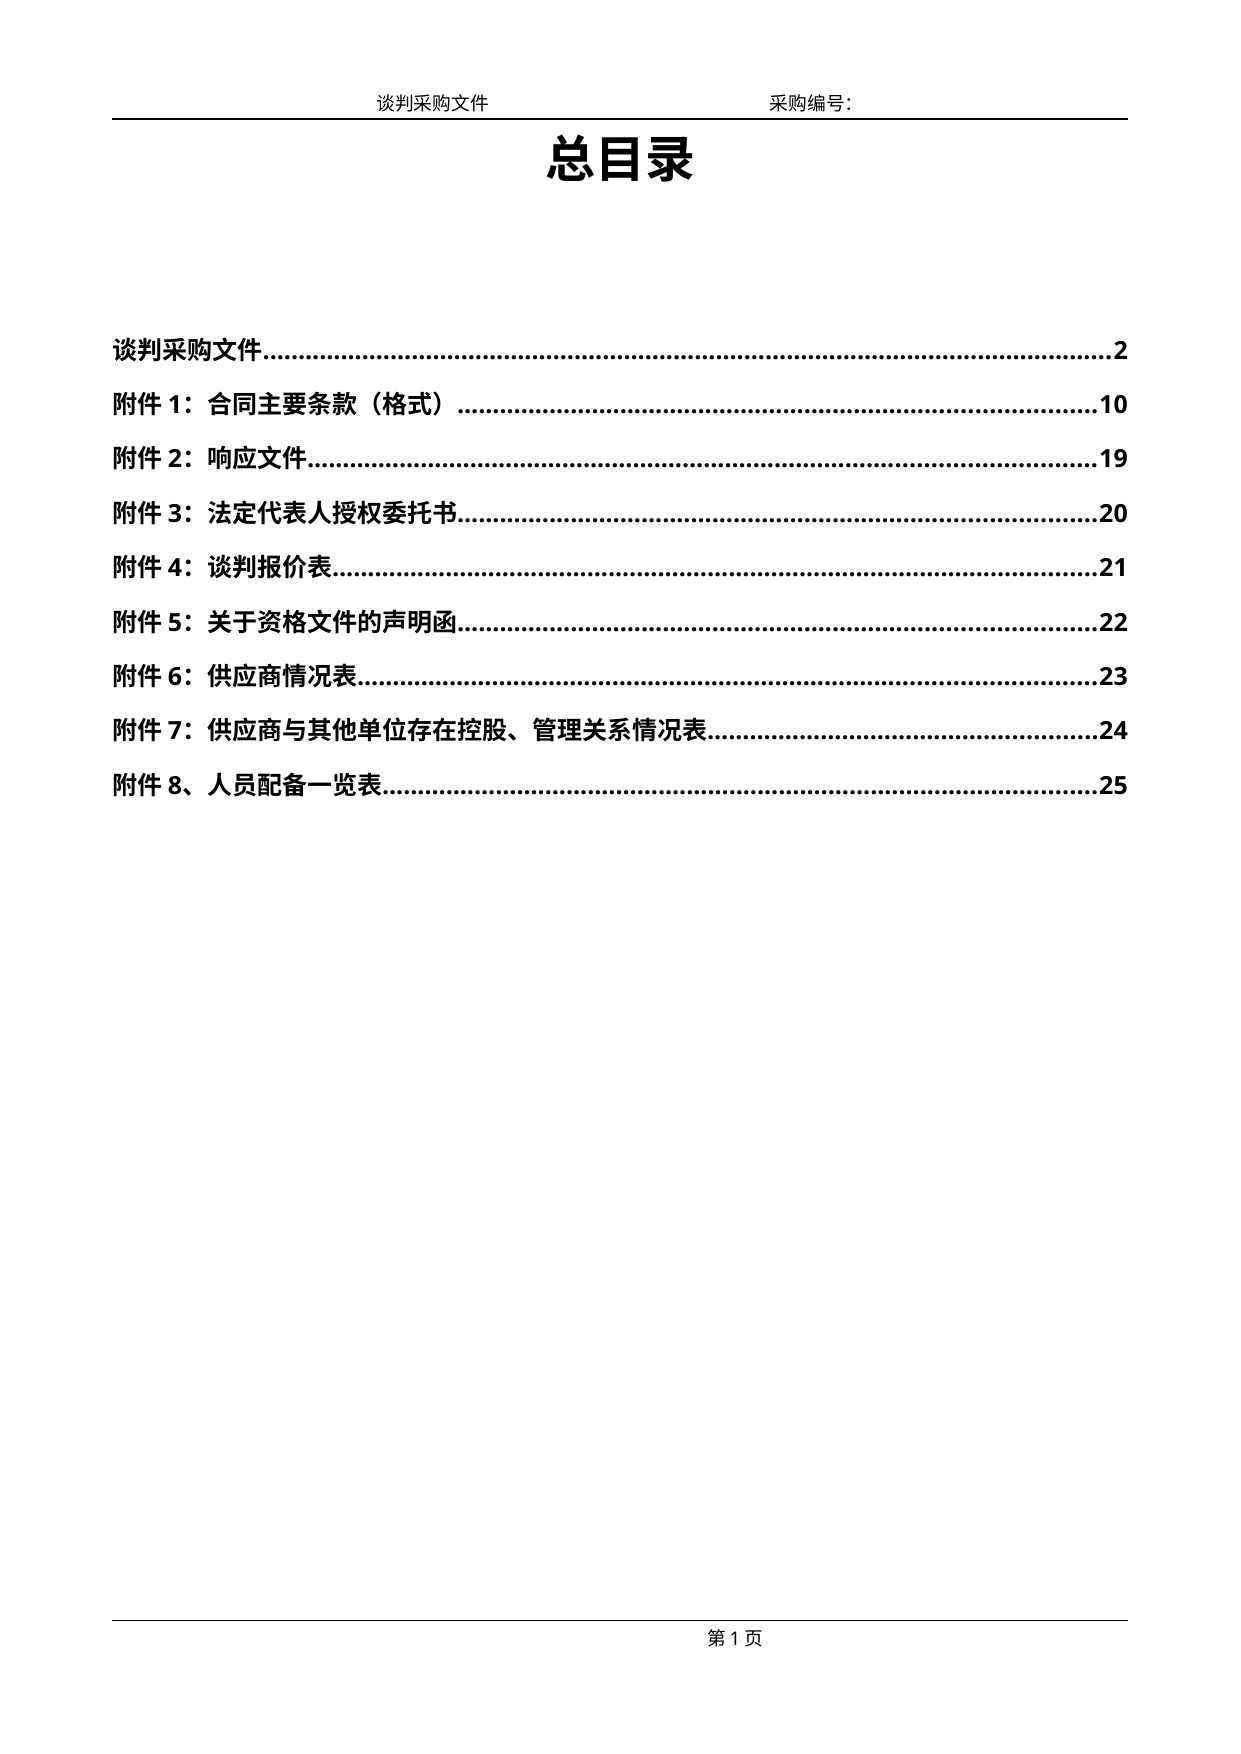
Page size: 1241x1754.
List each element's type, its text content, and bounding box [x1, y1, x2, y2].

text 附件8、人员配备一览表 25 [112, 765, 1128, 801]
text 附件5：关于资格文件的声明函 22 [112, 602, 1128, 638]
text 附件7：供应商与其他单位存在控股、管理关系情况表 24 [112, 711, 1128, 747]
text 附件1：合同主要条款（格式） 10 [112, 384, 1128, 421]
text 谈判采购文件 2 [112, 330, 1128, 366]
text 附件6：供应商情况表 23 [112, 656, 1128, 693]
text 总目录 [112, 120, 1128, 192]
text 附件4：谈判报价表 21 [112, 548, 1128, 584]
text 附件2：响应文件 19 [112, 439, 1128, 475]
text 附件3：法定代表人授权委托书 20 [112, 493, 1128, 529]
